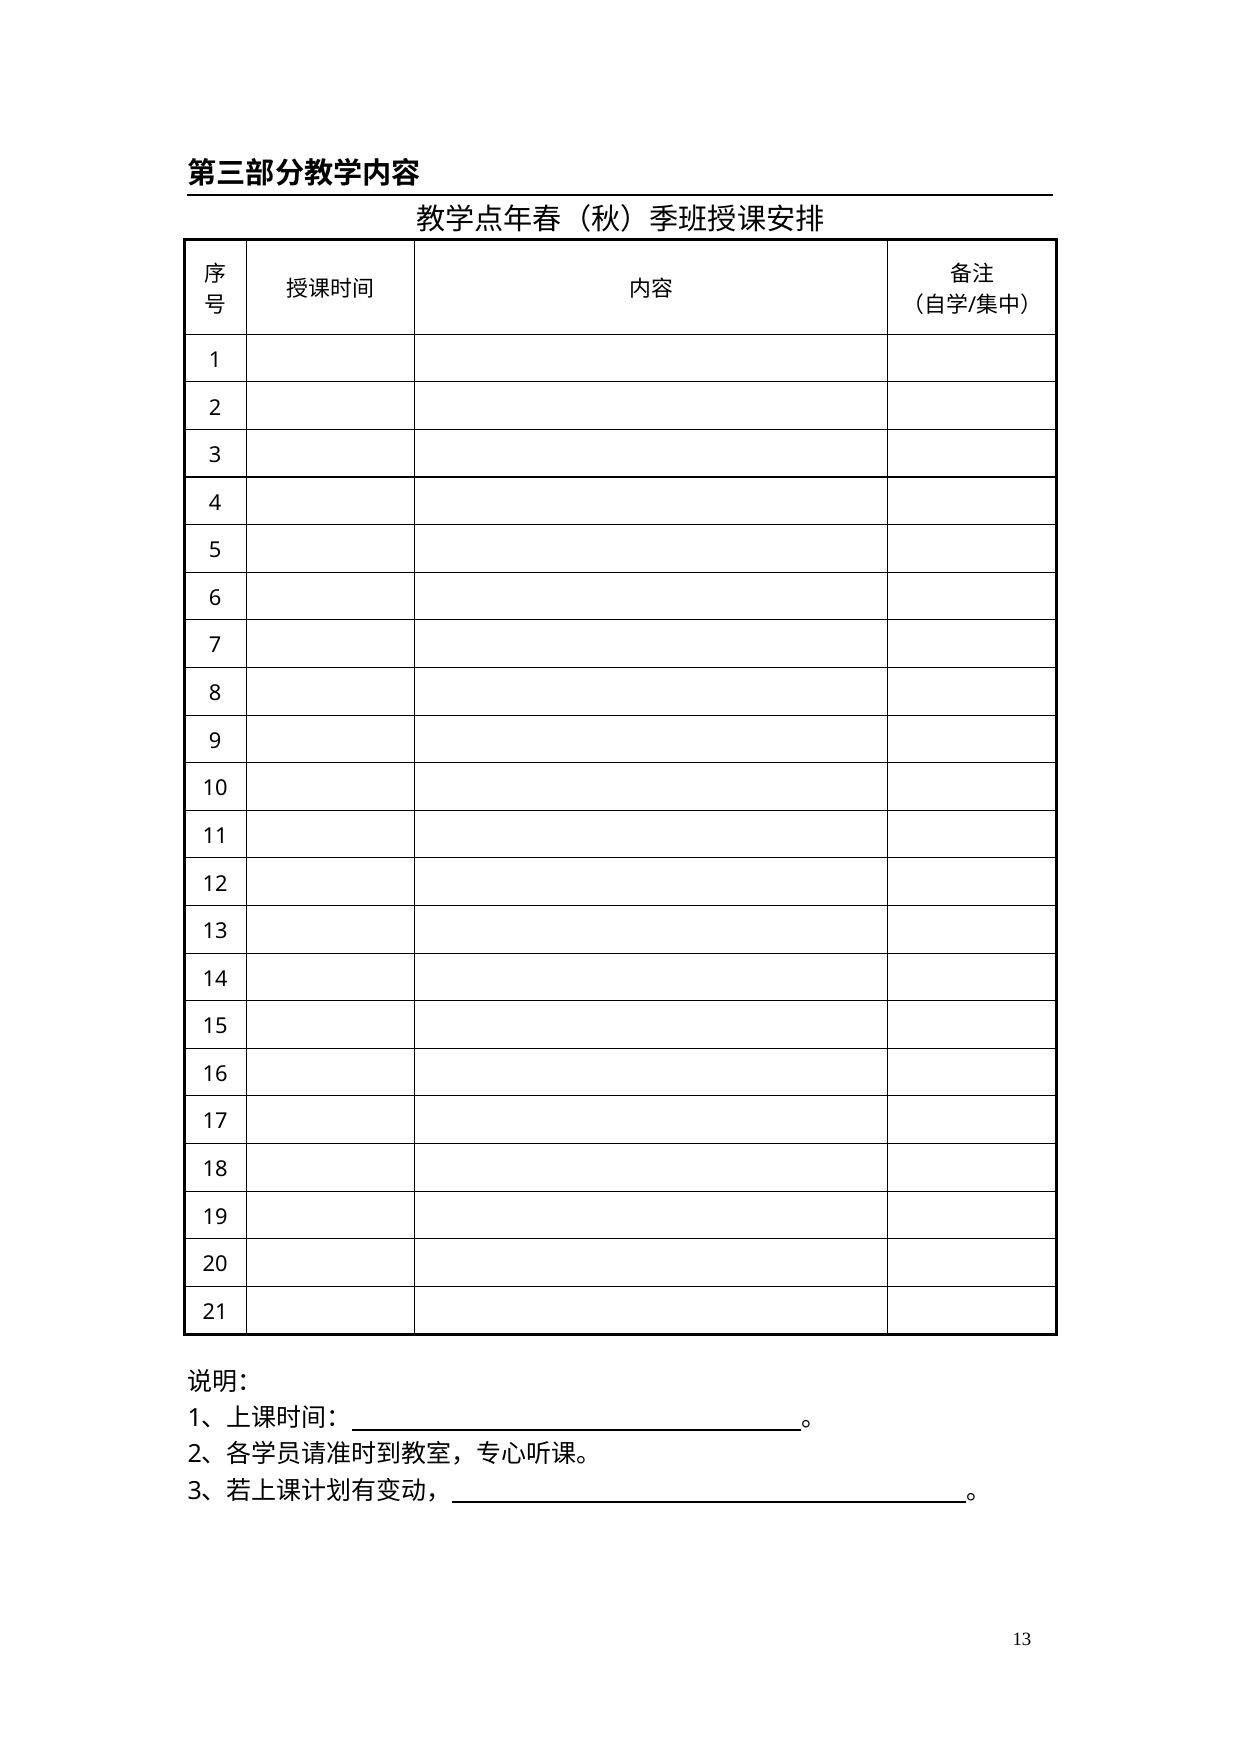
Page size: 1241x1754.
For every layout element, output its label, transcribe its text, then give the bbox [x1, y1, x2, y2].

table_cell [247, 1001, 414, 1048]
table_cell [415, 335, 887, 381]
table_cell [415, 763, 887, 810]
text 第三部分教学内容 [187, 150, 1053, 194]
table_cell [247, 811, 414, 857]
table_cell 5 [186, 525, 246, 572]
table_cell [415, 1001, 887, 1048]
text 1、上课时间：XXXX XXXX XXXX XXXX XXXX XXXX XXXX。 [187, 1398, 1053, 1434]
table_cell [247, 382, 414, 429]
table_cell [247, 573, 414, 619]
table_cell [247, 1192, 414, 1238]
table_cell [888, 525, 1055, 572]
table_header 授课时间 [247, 241, 414, 334]
table_cell [415, 1049, 887, 1095]
table_cell [415, 716, 887, 762]
table_cell [247, 430, 414, 476]
table_cell [415, 906, 887, 952]
table_cell [415, 668, 887, 714]
table_cell [247, 1096, 414, 1143]
table_cell [415, 430, 887, 476]
table_cell 21 [186, 1287, 246, 1333]
table_cell 8 [186, 668, 246, 714]
table_cell [888, 858, 1055, 905]
table_cell [415, 478, 887, 524]
table_cell 3 [186, 430, 246, 476]
table_cell 19 [186, 1192, 246, 1238]
table_cell [888, 811, 1055, 857]
table_cell [888, 763, 1055, 810]
table_cell [888, 478, 1055, 524]
table_cell [247, 478, 414, 524]
table_cell 6 [186, 573, 246, 619]
table_cell 1 [186, 335, 246, 381]
table_cell [247, 763, 414, 810]
text 2、各学员请准时到教室，专心听课。 [187, 1434, 1053, 1470]
table_cell 11 [186, 811, 246, 857]
table_cell 2 [186, 382, 246, 429]
table_cell 17 [186, 1096, 246, 1143]
table_cell [247, 1239, 414, 1286]
table_cell [888, 1287, 1055, 1333]
table_cell [415, 525, 887, 572]
table_cell [415, 573, 887, 619]
table_cell 10 [186, 763, 246, 810]
table_cell [247, 1049, 414, 1095]
table_cell [415, 1287, 887, 1333]
table_cell [247, 1287, 414, 1333]
table_cell [888, 430, 1055, 476]
table_header 内容 [415, 241, 887, 334]
table_cell 18 [186, 1144, 246, 1191]
table_cell 9 [186, 716, 246, 762]
table_cell [247, 858, 414, 905]
table_cell [415, 954, 887, 1000]
table_cell [888, 1001, 1055, 1048]
table_cell [888, 382, 1055, 429]
table_cell [888, 1049, 1055, 1095]
table_cell [247, 954, 414, 1000]
table_cell [415, 811, 887, 857]
text 说明： [187, 1361, 1053, 1398]
table_cell [247, 335, 414, 381]
table_cell 7 [186, 620, 246, 667]
table_cell [415, 1144, 887, 1191]
table_cell [888, 573, 1055, 619]
table_cell [888, 716, 1055, 762]
table_cell 14 [186, 954, 246, 1000]
table_cell [888, 1192, 1055, 1238]
table_cell [415, 382, 887, 429]
table_cell [247, 620, 414, 667]
table_cell [888, 1239, 1055, 1286]
table_cell [888, 668, 1055, 714]
table_cell [888, 1096, 1055, 1143]
table_cell [247, 668, 414, 714]
text 教学点年春（秋）季班授课安排 [187, 196, 1053, 238]
table_header 备注 （自学/集中） [888, 241, 1055, 334]
table_cell [888, 954, 1055, 1000]
text 3、若上课计划有变动，XXXX XXXX XXXX XXXX XXXX XXXX XXXX XXXX。 [187, 1470, 1053, 1506]
table_cell [888, 620, 1055, 667]
table_cell 4 [186, 478, 246, 524]
table_cell [247, 906, 414, 952]
table_cell [247, 716, 414, 762]
table_cell [888, 906, 1055, 952]
table_cell [415, 858, 887, 905]
table_cell 12 [186, 858, 246, 905]
table_cell [247, 525, 414, 572]
table_cell [888, 335, 1055, 381]
table_cell [247, 1144, 414, 1191]
table_cell [415, 1096, 887, 1143]
table_header 序号 [186, 241, 246, 334]
table_cell 16 [186, 1049, 246, 1095]
table_cell 13 [186, 906, 246, 952]
table_cell [415, 620, 887, 667]
table_cell 20 [186, 1239, 246, 1286]
table_cell [888, 1144, 1055, 1191]
table_cell 15 [186, 1001, 246, 1048]
table_cell [415, 1239, 887, 1286]
table_cell [415, 1192, 887, 1238]
